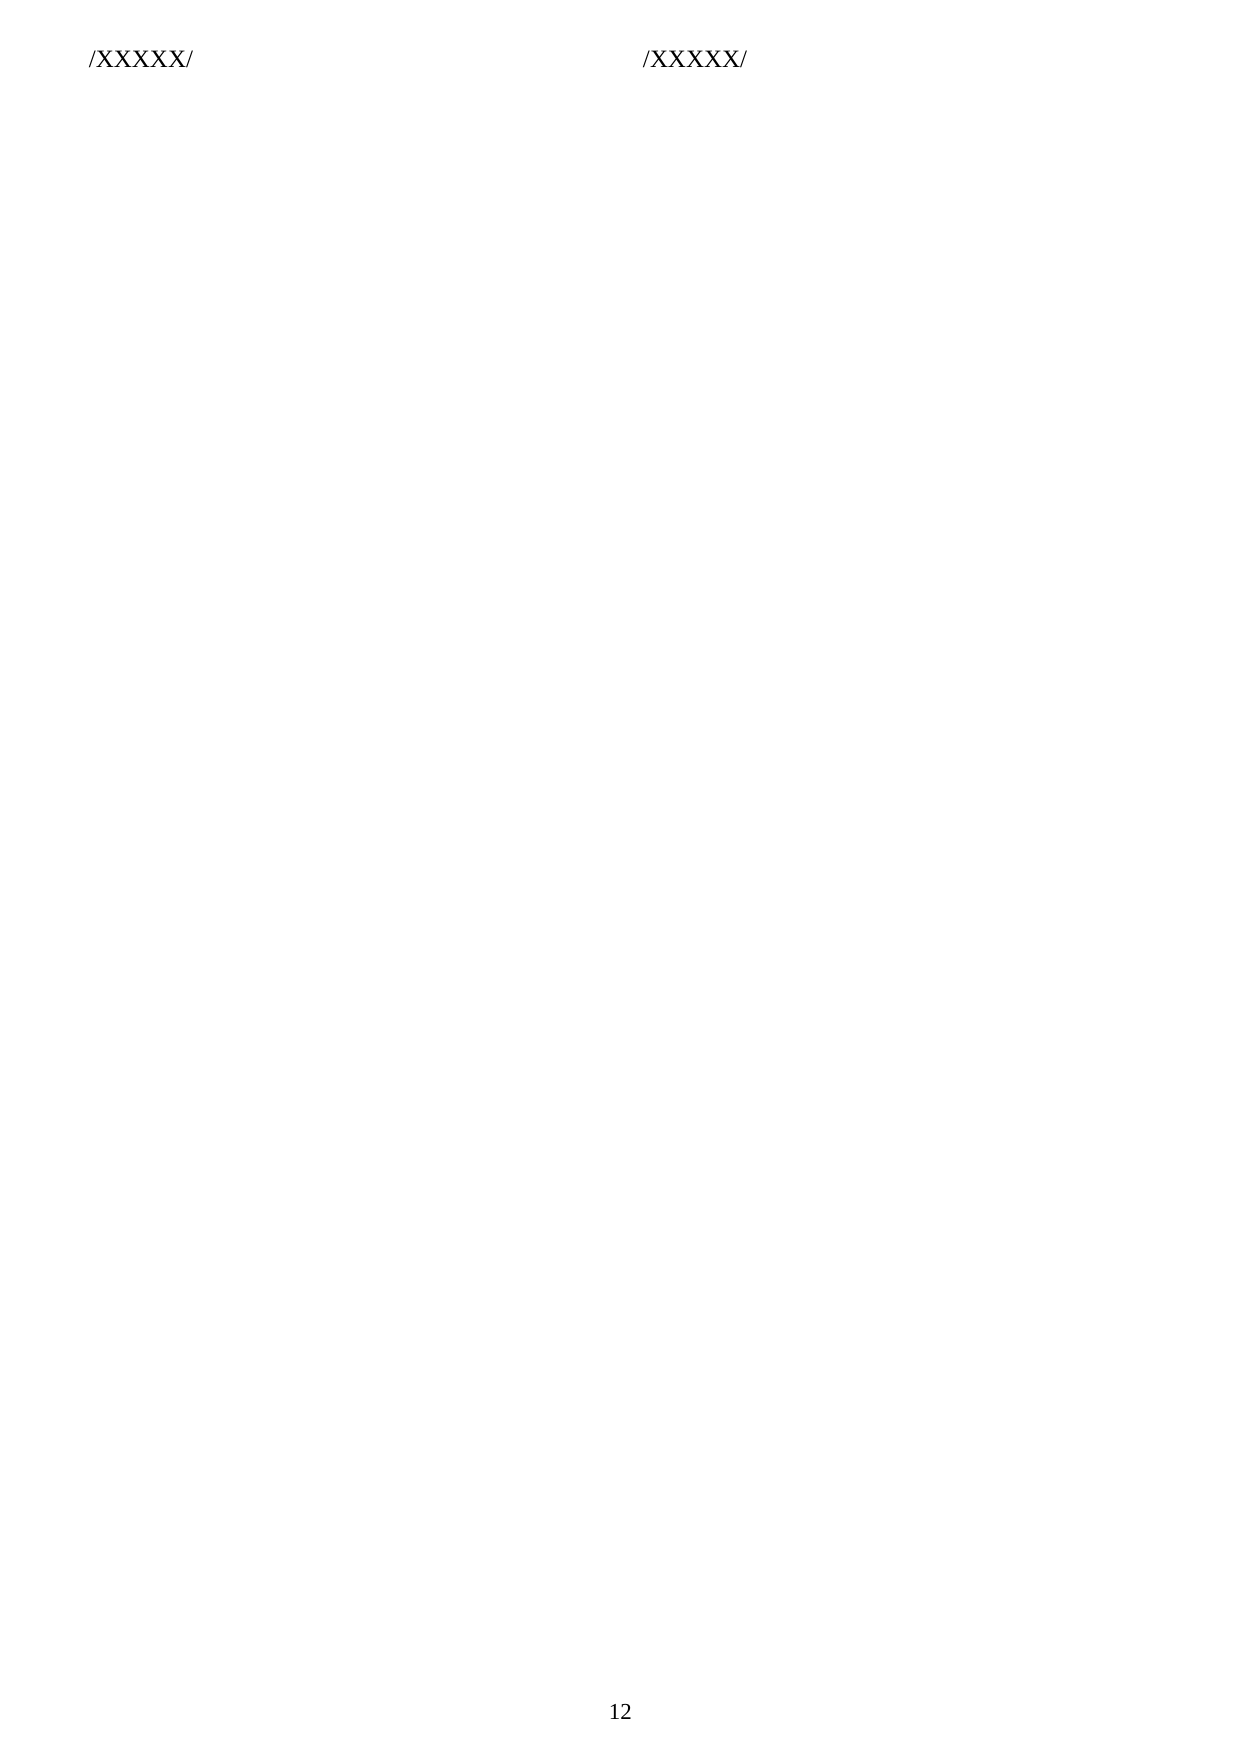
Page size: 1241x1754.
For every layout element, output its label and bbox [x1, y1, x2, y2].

table_cell [89, 44, 620, 73]
table_cell [620, 44, 1122, 73]
